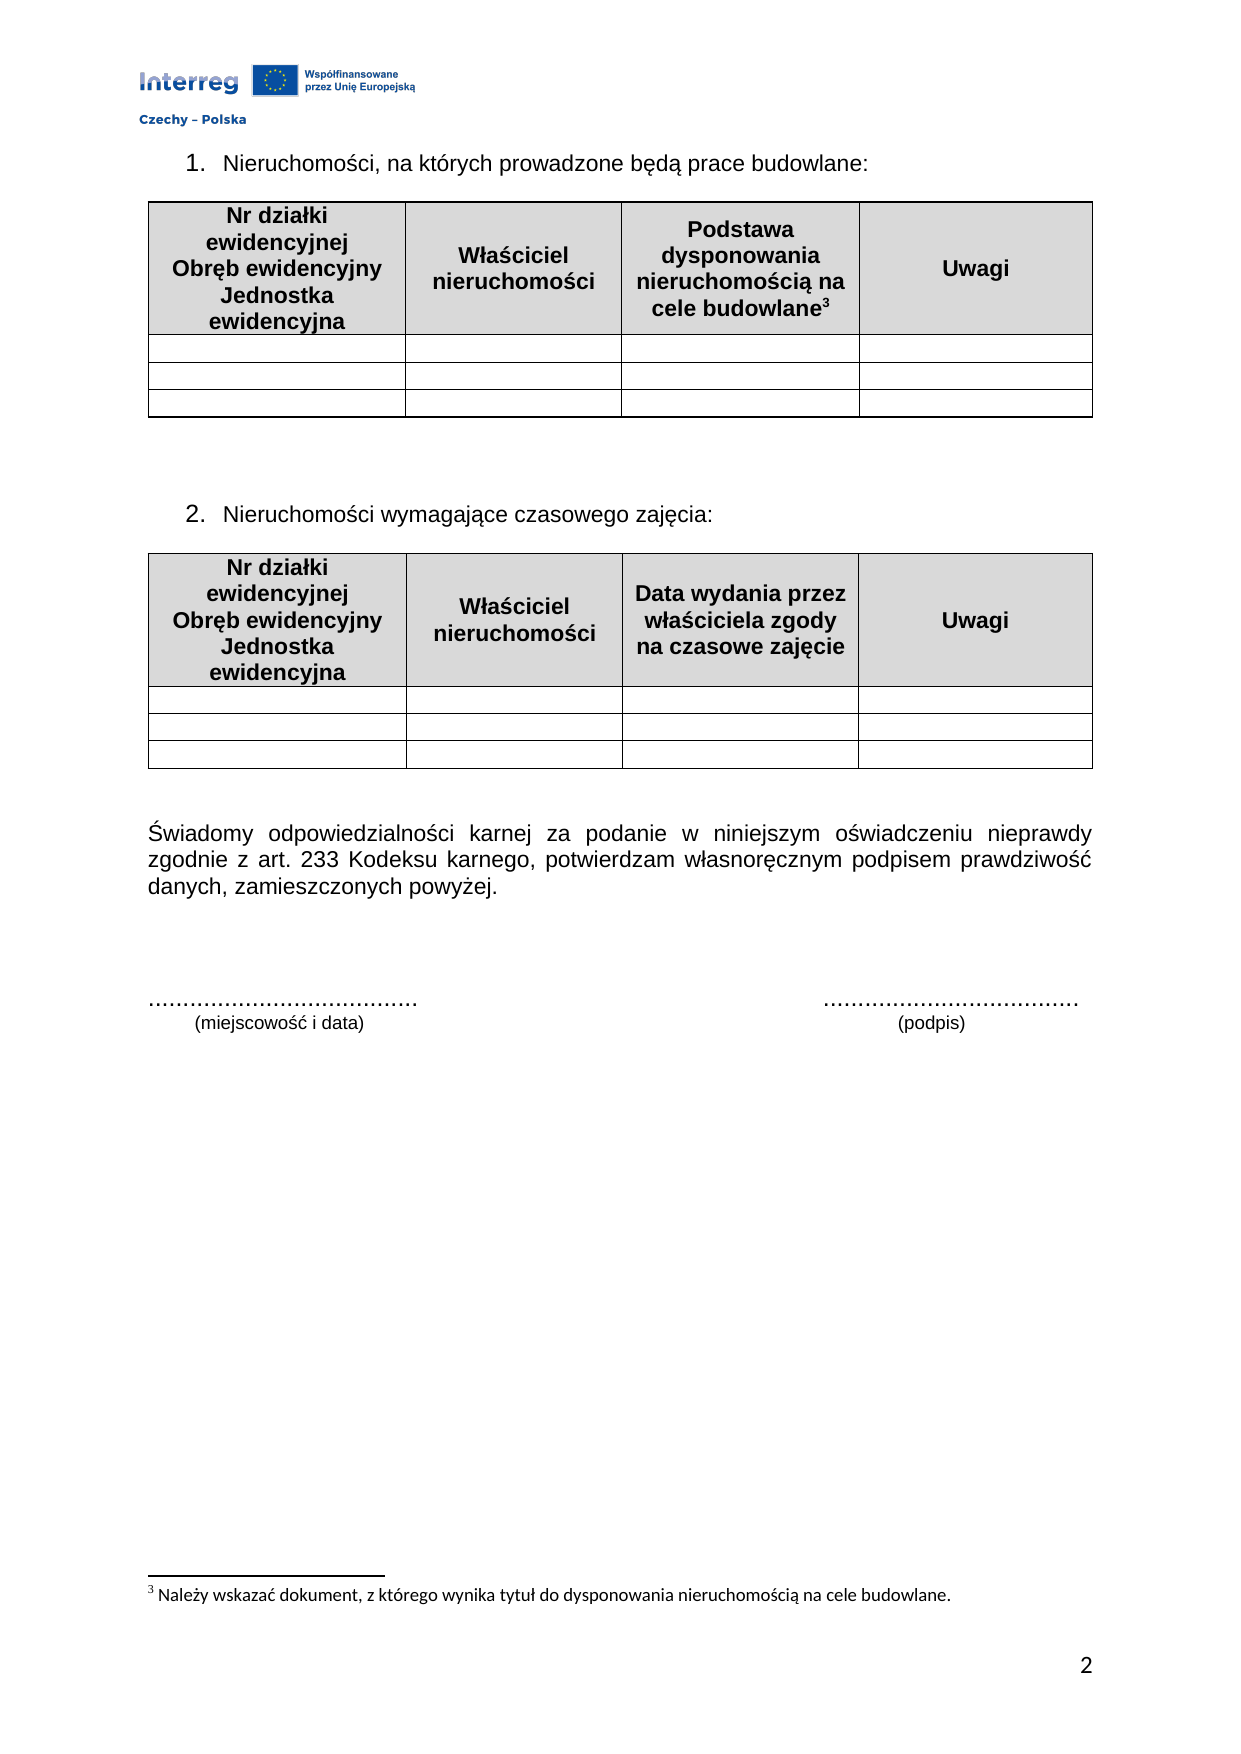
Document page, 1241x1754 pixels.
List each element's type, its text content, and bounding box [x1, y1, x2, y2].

table_cell [407, 714, 622, 740]
table_cell [406, 335, 621, 362]
text (miejscowość i data) (podpis) [148, 1012, 1093, 1033]
table_header Uwagi [859, 554, 1092, 686]
table_header Właściciel nieruchomości [406, 203, 621, 334]
table_header Uwagi [860, 203, 1092, 334]
table_cell [406, 390, 621, 416]
table_cell [149, 741, 406, 768]
table_cell [149, 363, 405, 389]
table_cell [622, 390, 859, 416]
table_cell [860, 390, 1092, 416]
table_header Podstawa dysponowania nieruchomością na cele budowlane [622, 203, 859, 334]
list Nieruchomości, na których prowadzone będą prace budowlane: [185, 148, 1093, 176]
table_cell [860, 363, 1092, 389]
table_cell [149, 390, 405, 416]
table_cell [407, 741, 622, 768]
table_cell [622, 335, 859, 362]
table_cell [860, 335, 1092, 362]
table_cell [623, 741, 858, 768]
text Świadomy odpowiedzialności karnej za podanie w niniejszym oświadczeniu nieprawdy zgodnie z art. 233 Kodeksu karnego, potwierdzam własnoręcznym podpisem prawdziwość danych, zamieszczonych powyżej. [148, 820, 1093, 899]
table_cell [859, 714, 1092, 740]
list Nieruchomości wymagające czasowego zajęcia: [185, 499, 1093, 528]
table_header Nr działki ewidencyjnej Obręb ewidencyjny Jednostka ewidencyjna [149, 554, 406, 686]
table_header Właściciel nieruchomości [407, 554, 622, 686]
table_cell [859, 741, 1092, 768]
table_cell [859, 687, 1092, 713]
table_cell [149, 714, 406, 740]
table_header Data wydania przez właściciela zgody na czasowe zajęcie [623, 554, 858, 686]
picture [138, 62, 417, 127]
table_cell [149, 687, 406, 713]
text ....................................... ..................................... [148, 983, 1093, 1012]
table_cell [623, 687, 858, 713]
table_header Nr działki ewidencyjnej Obręb ewidencyjny Jednostka ewidencyjna [149, 203, 405, 334]
table_cell [623, 714, 858, 740]
table_cell [149, 335, 405, 362]
table_cell [406, 363, 621, 389]
table_cell [622, 363, 859, 389]
table_cell [407, 687, 622, 713]
